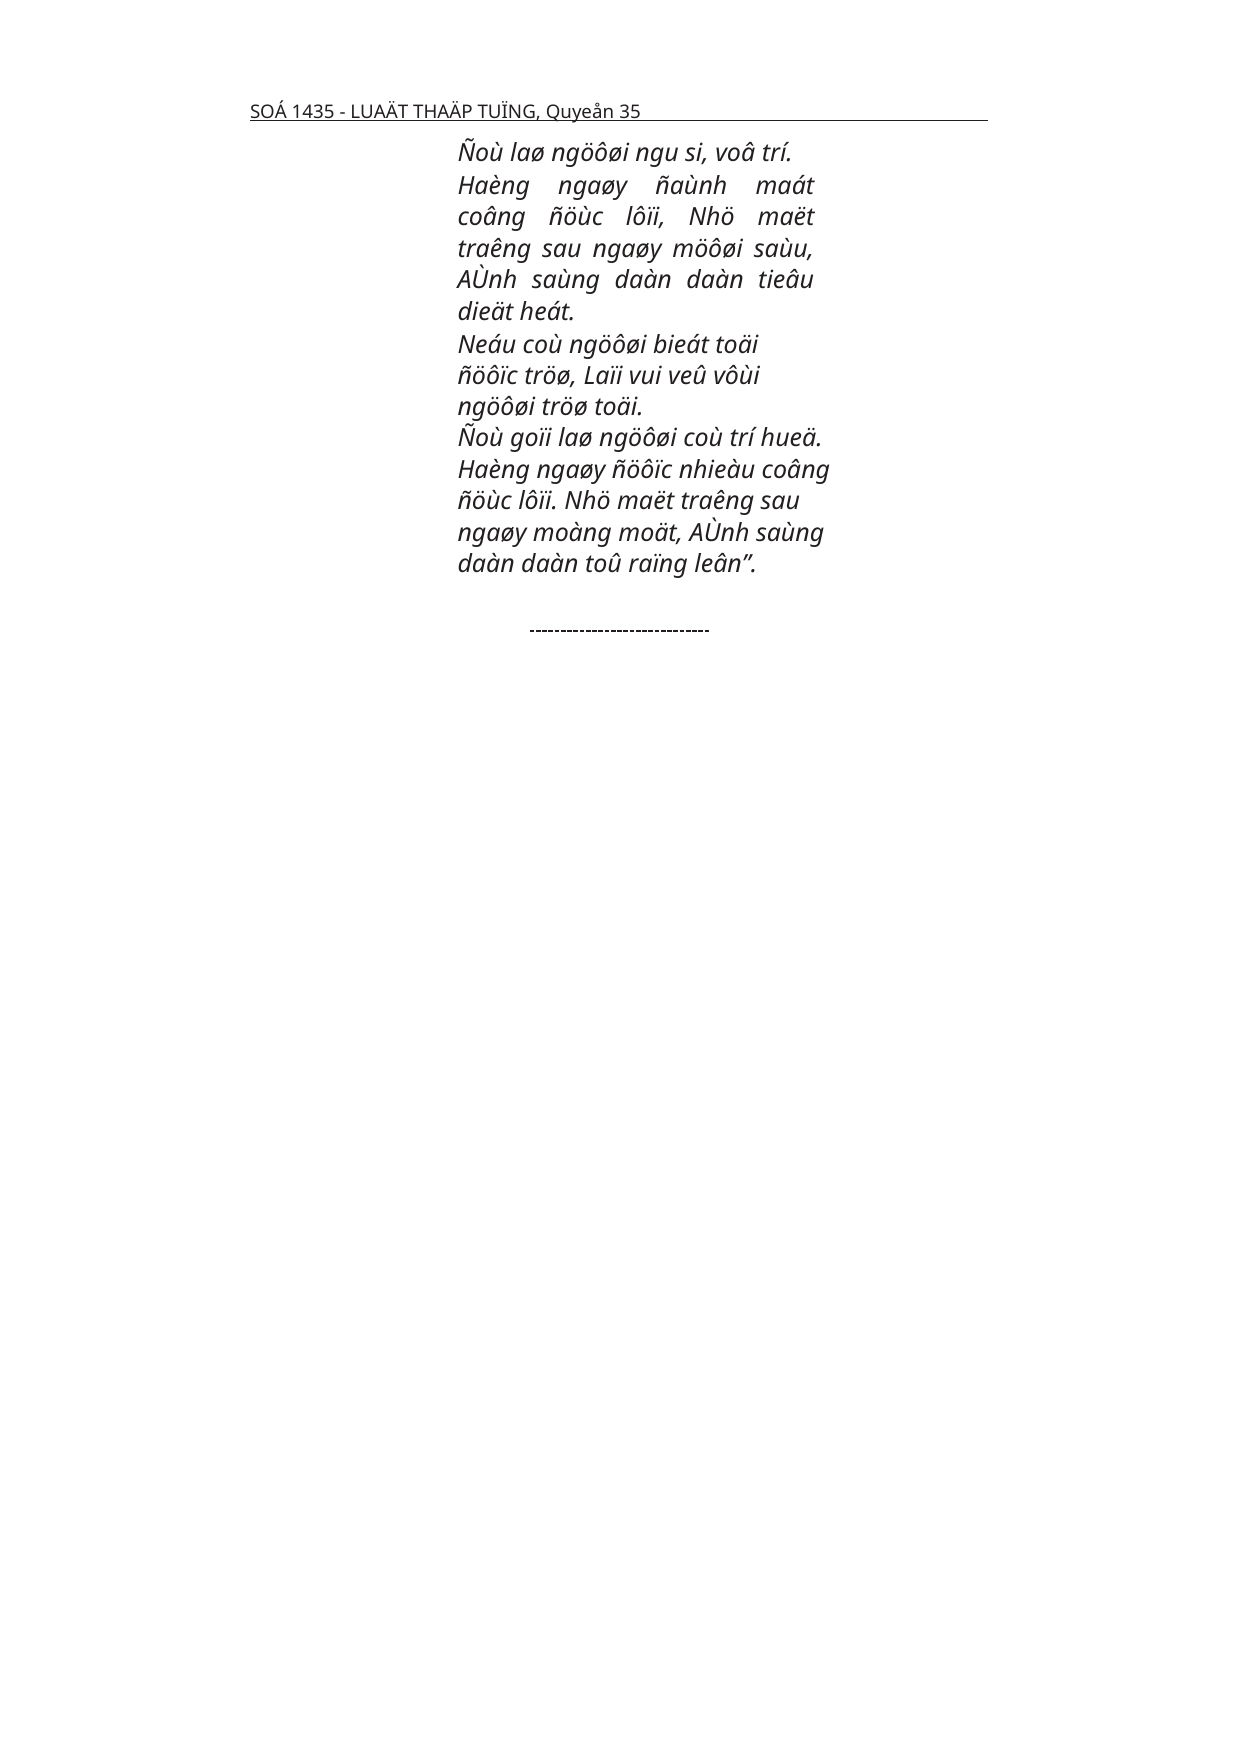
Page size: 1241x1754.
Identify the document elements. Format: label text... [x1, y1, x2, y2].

text SOÁ 1435 - LUAÄT THAÄP TUÏNG, Quyeån 35 [250, 98, 1065, 124]
text Haèng ngaøy ñöôïc nhieàu coâng ñöùc lôïi. Nhö maët traêng sau ngaøy moàng moät, AÙnh saùng daàn daàn toû raïng leân”. [457, 453, 832, 580]
text Haèng ngaøy ñaùnh maát coâng ñöùc lôïi, Nhö maët traêng sau ngaøy möôøi saùu, AÙnh saùng daàn daàn tieâu dieät heát. [457, 169, 814, 328]
text Ñoù goïi laø ngöôøi coù trí hueä. [457, 423, 1065, 452]
text Neáu coù ngöôøi bieát toäi ñöôïc tröø, Laïi vui veû vôùi ngöôøi tröø toäi. [457, 328, 775, 423]
text Ñoù laø ngöôøi ngu si, voâ trí. [457, 136, 1065, 168]
